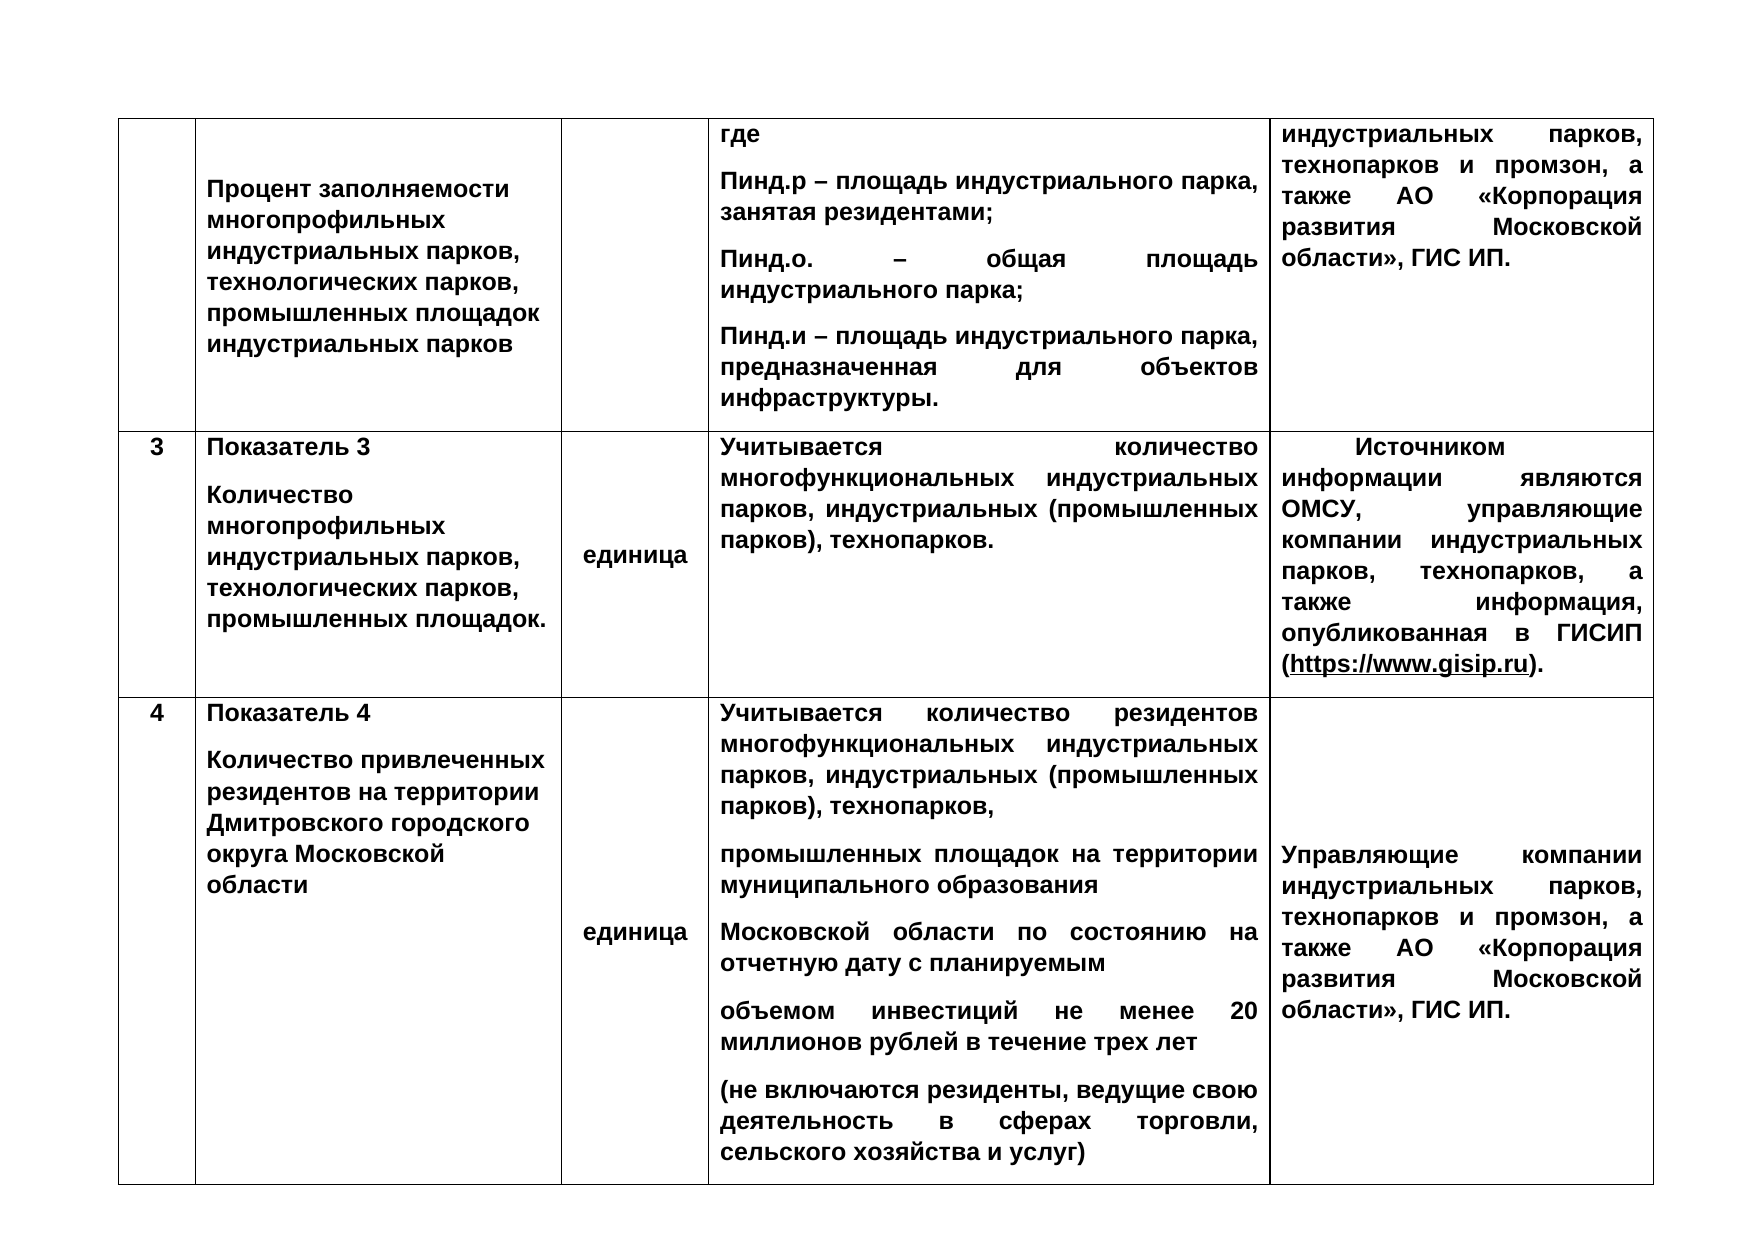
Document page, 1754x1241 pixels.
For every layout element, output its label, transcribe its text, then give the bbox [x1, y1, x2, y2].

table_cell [709, 119, 1269, 431]
table_cell Источником информации являются ОМСУ, управляющие компании индустриальных парков, технопарков, а также информация, опубликованная в ГИСИП (https://www.gisip.ru). [1271, 432, 1653, 697]
table_cell 2 [119, 119, 195, 431]
table_cell 4 [119, 698, 195, 1184]
table_cell % [562, 119, 708, 431]
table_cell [1271, 119, 1653, 431]
table_cell Учитывается количество резидентов многофункциональных индустриальных парков, индустриальных (промышленных парков), технопарков, промышленных площадок на территории муниципального образования Московской области по состоянию на отчетную дату с планируемым объемом инвестиций не менее 20 миллионов рублей в течение трех лет (не включаются резиденты, ведущие свою деятельность в сферах торговли, сельского хозяйства и услуг) [709, 698, 1269, 1184]
table_cell Учитывается количество многофункциональных индустриальных парков, индустриальных (промышленных парков), технопарков. [709, 432, 1269, 697]
table_cell единица [562, 432, 708, 697]
table_cell 3 [119, 432, 195, 697]
table_cell Показатель 3 Количество многопрофильных индустриальных парков, технологических парков, промышленных площадок. [196, 432, 561, 697]
table_cell Управляющие компании индустриальных парков, технопарков и промзон, а также АО «Корпорация развития Московской области», ГИС ИП. [1271, 698, 1653, 1184]
table_cell единица [562, 698, 708, 1184]
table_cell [196, 119, 561, 431]
table_cell Показатель 4 Количество привлеченных резидентов на территории Дмитровского городского округа Московской области [196, 698, 561, 1184]
